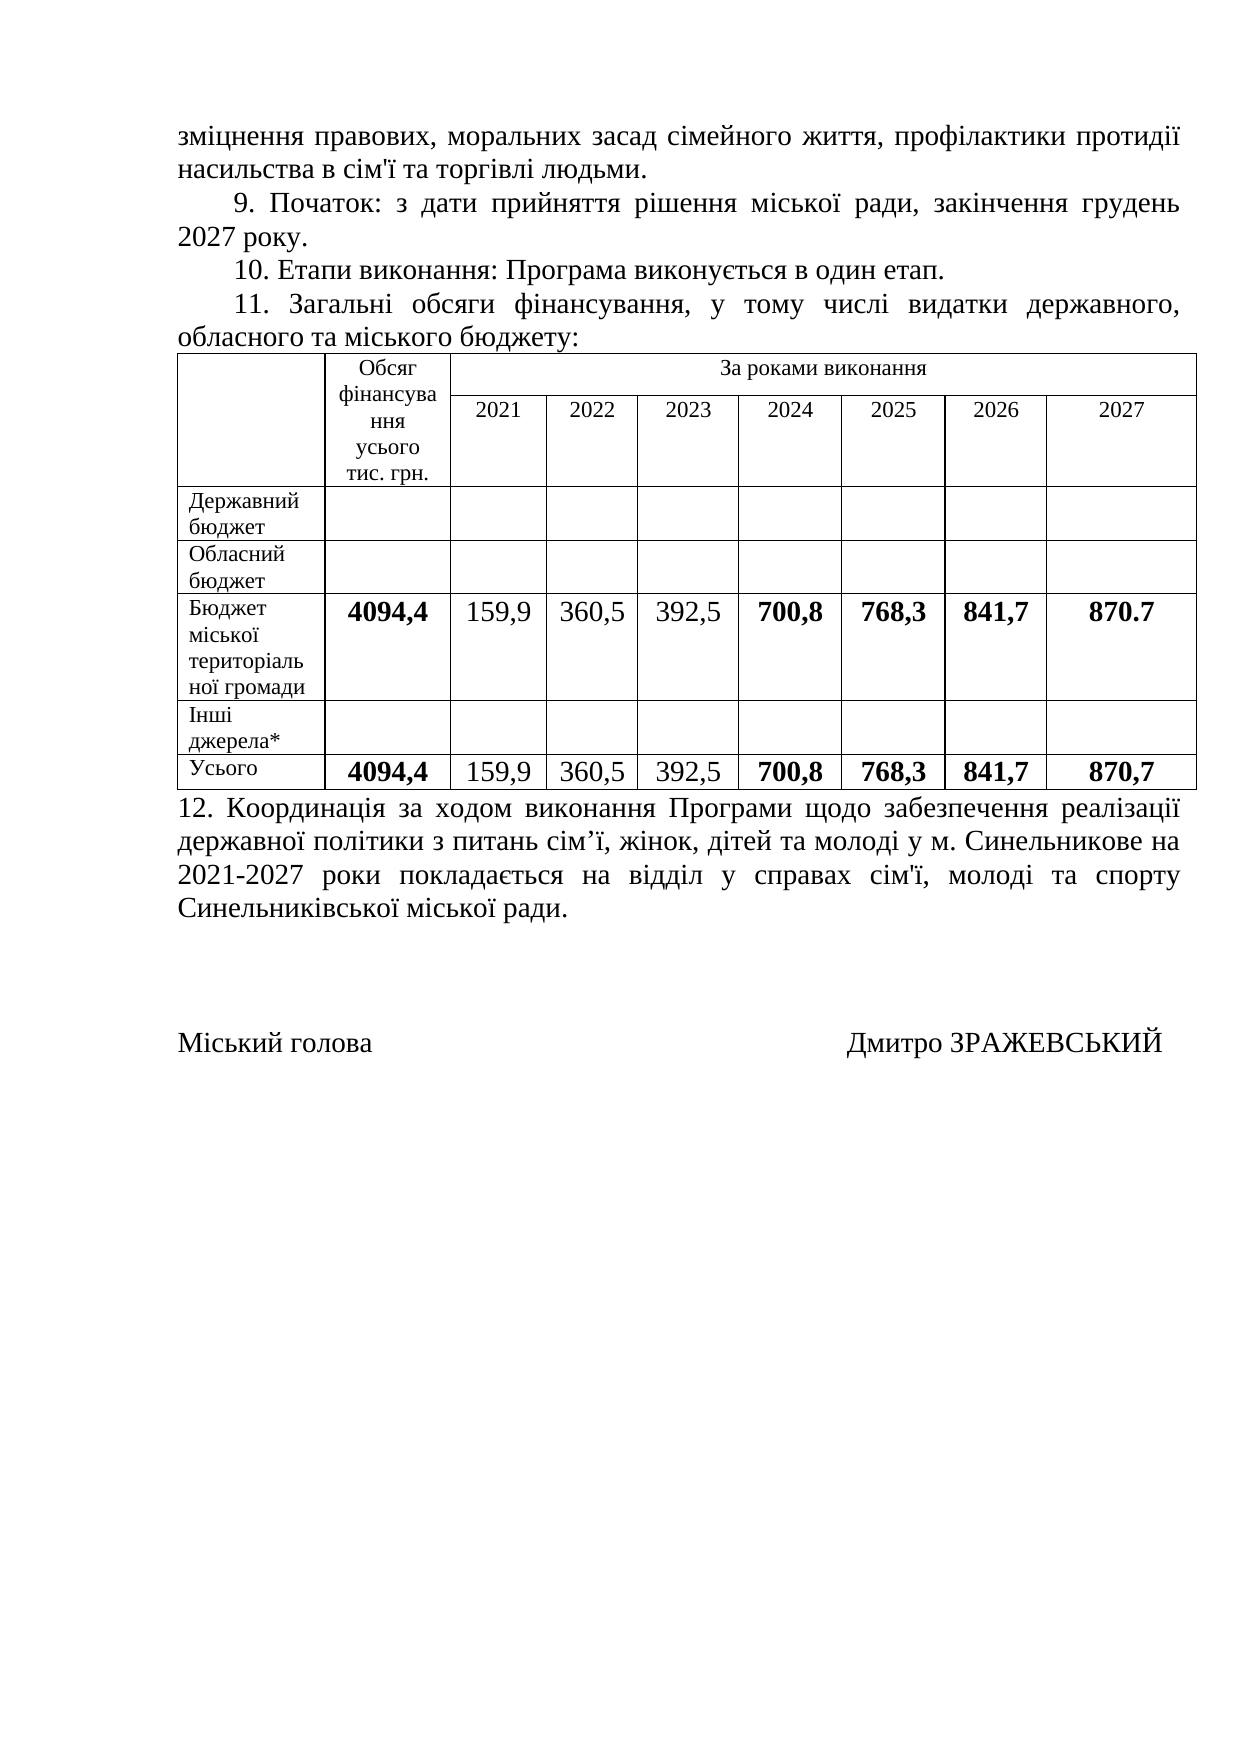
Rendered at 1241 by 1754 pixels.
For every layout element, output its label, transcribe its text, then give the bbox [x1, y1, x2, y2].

table_cell 768,3 [842, 755, 944, 789]
table_cell [451, 487, 546, 539]
table_cell [638, 487, 738, 539]
table_cell 768,3 [842, 594, 944, 700]
table_cell 700,8 [739, 594, 841, 700]
table_header Обсяг фінансування усього тис. грн. [326, 354, 450, 486]
table_cell [451, 541, 546, 593]
table_cell Інші джерела* [178, 701, 324, 753]
table_cell [326, 701, 450, 753]
table_cell [739, 487, 841, 539]
table_cell 392,5 [638, 755, 738, 789]
table_cell 159,9 [451, 755, 546, 789]
table_cell [547, 701, 637, 753]
table_cell [946, 701, 1046, 753]
table_cell 2025 [842, 396, 944, 486]
table_cell 360,5 [547, 594, 637, 700]
table_cell 360,5 [547, 755, 637, 789]
table_cell [1047, 701, 1196, 753]
table_cell [547, 541, 637, 593]
table_header [178, 354, 324, 486]
text 12. Координація за ходом виконання Програми щодо забезпечення реалізації державної політики з питань сім’ї, жінок, дітей та молоді у м. Синельникове на 2021-2027 роки покладається на відділ у справах сім'ї, молоді та спорту Синельниківської міської ради. [177, 790, 1181, 924]
text Міський голова Дмитро ЗРАЖЕВСЬКИЙ [177, 1025, 1166, 1058]
table_cell [326, 541, 450, 593]
table_cell [638, 541, 738, 593]
table_cell 2027 [1047, 396, 1196, 486]
table_cell Державний бюджет [178, 487, 324, 539]
table_cell 841,7 [946, 755, 1046, 789]
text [177, 118, 1181, 185]
table_cell 700,8 [739, 755, 841, 789]
table_cell [547, 487, 637, 539]
table_cell 841,7 [946, 594, 1046, 700]
table_cell 2024 [739, 396, 841, 486]
table_cell 870,7 [1047, 755, 1196, 789]
table_cell 2022 [547, 396, 637, 486]
table_cell [1047, 541, 1196, 593]
table_cell 2021 [451, 396, 546, 486]
table_cell 2026 [946, 396, 1046, 486]
table_cell [842, 541, 944, 593]
table_cell Усього [178, 755, 324, 789]
table_header За роками виконання [451, 354, 1196, 395]
table_cell [739, 541, 841, 593]
table_cell 2023 [638, 396, 738, 486]
table_cell 4094,4 [326, 755, 450, 789]
table_cell [638, 701, 738, 753]
table_cell [326, 487, 450, 539]
table_cell [451, 701, 546, 753]
table_cell [739, 701, 841, 753]
table_cell Обласний бюджет [178, 541, 324, 593]
table_cell [1047, 487, 1196, 539]
table_cell [946, 487, 1046, 539]
text 10. Етапи виконання: Програма виконується в один етап. [177, 252, 1181, 286]
table_cell 159,9 [451, 594, 546, 700]
table_cell Бюджет міської територіальної громади [178, 594, 324, 700]
table_cell 870.7 [1047, 594, 1196, 700]
table_cell 392,5 [638, 594, 738, 700]
table_cell [946, 541, 1046, 593]
text 11. Загальні обсяги фінансування, у тому числі видатки державного, обласного та міського бюджету: [177, 286, 1181, 353]
text 9. Початок: з дати прийняття рішення міської ради, закінчення грудень 2027 року. [177, 185, 1181, 252]
table_cell 4094,4 [326, 594, 450, 700]
table_cell [842, 487, 944, 539]
table_cell [842, 701, 944, 753]
